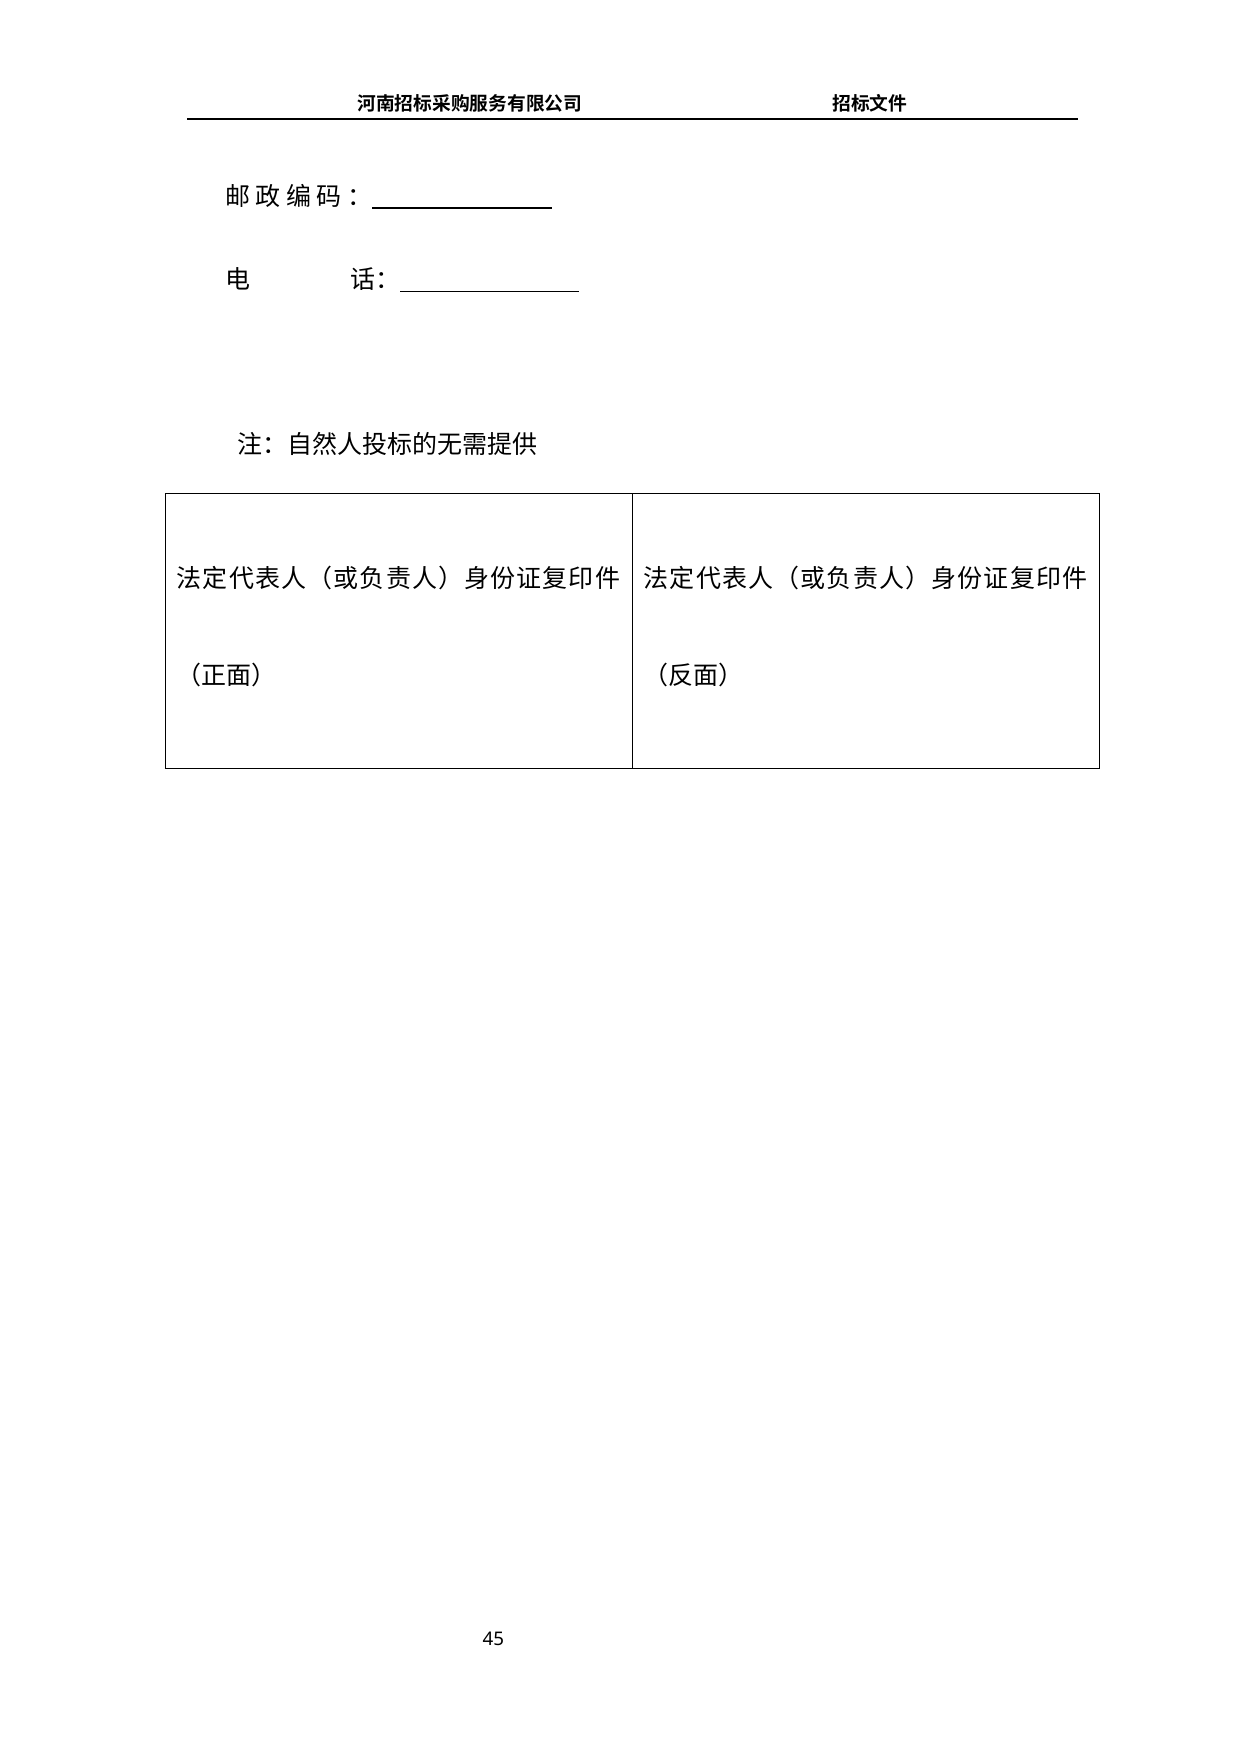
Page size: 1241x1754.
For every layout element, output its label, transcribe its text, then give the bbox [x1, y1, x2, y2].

table_header 法定代表人（或负责人）身份证复印件（反面） [633, 494, 1099, 768]
text 邮 政 编 码 ： [187, 162, 1078, 227]
table_header 法定代表人（或负责人）身份证复印件（正面） [166, 494, 632, 768]
text 电 话： [187, 245, 1078, 310]
text 注：自然人投标的无需提供 [187, 410, 1078, 475]
